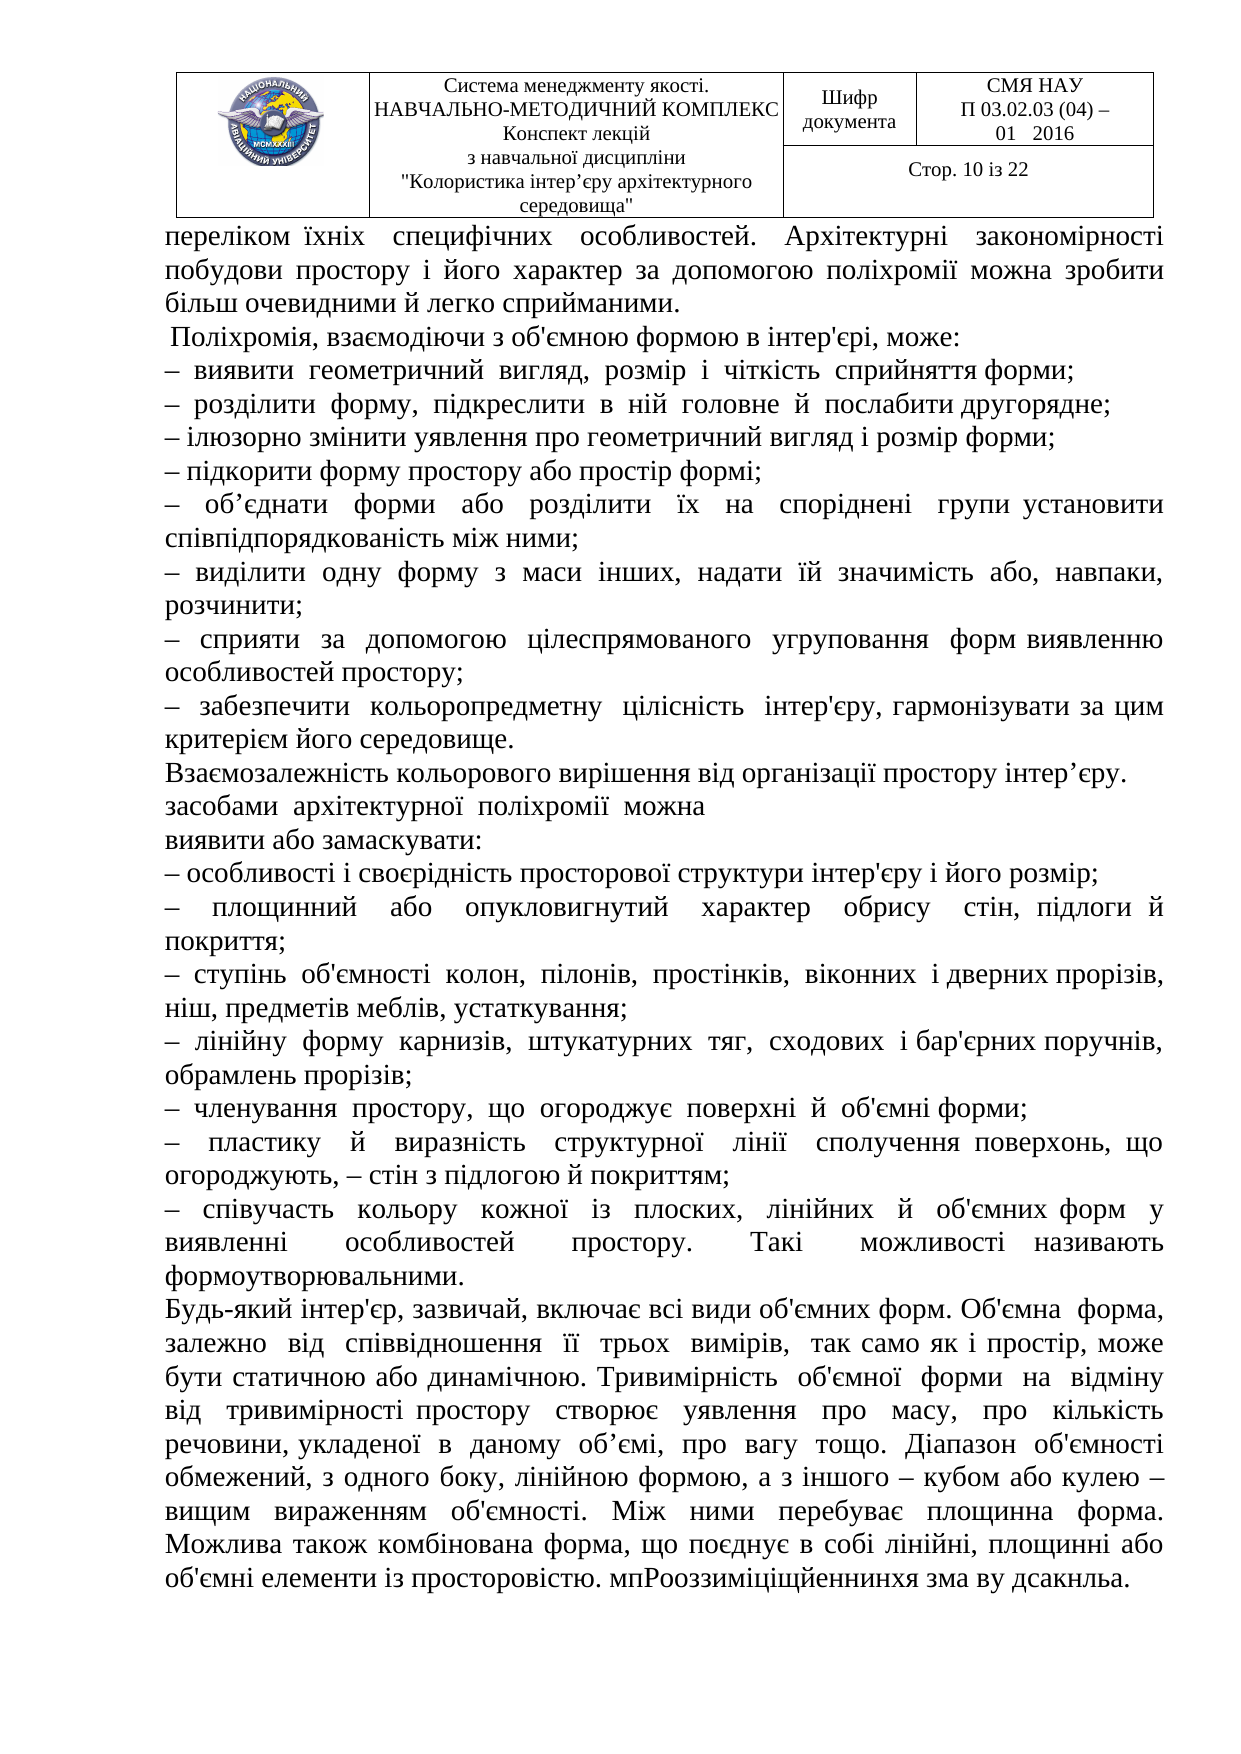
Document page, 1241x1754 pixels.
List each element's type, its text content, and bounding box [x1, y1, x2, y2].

text – забезпечити кольоропредметну цілісність інтер'єру, гармонізувати за цим критерієм його середовище. [164, 688, 1165, 755]
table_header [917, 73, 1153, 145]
text – площинний або опукловигнутий характер обрису стін, підлоги й покриття; [164, 889, 1165, 956]
text переліком їхніх специфічних особливостей. Архітектурні закономірності побудови простору і його характер за допомогою поліхромії можна зробити більш очевидними й легко сприйманими. Поліхромія, взаємодіючи з об'ємною формою в інтер'єрі, може: [164, 218, 1165, 352]
text – членування простору, що огороджує поверхні й об'ємні форми; [164, 1090, 1165, 1124]
text – об’єднати форми або розділити їх на споріднені групи установити співпідпорядкованість між ними; [164, 487, 1165, 554]
text – співучасть кольору кожної із плоских, лінійних й об'ємних форм у виявленні особливостей простору. Такі можливості називають формоутворювальними. [164, 1191, 1165, 1292]
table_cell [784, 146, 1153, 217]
text – ілюзорно змінити уявлення про геометричний вигляд і розмір форми; [164, 419, 1165, 453]
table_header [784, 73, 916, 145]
text Взаємозалежність кольорового вирішення від організації простору інтер’єру. [164, 755, 1165, 788]
text – особливості і своєрідність просторової структури інтер'єру і його розмір; [164, 856, 1165, 889]
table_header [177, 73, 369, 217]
text – лінійну форму карнизів, штукатурних тяг, сходових і бар'єрних поручнів, обрамлень прорізів; [164, 1023, 1165, 1090]
text – підкорити форму простору або простір формі; [164, 453, 1165, 487]
text Будь-який інтер'єр, зазвичай, включає всі види об'ємних форм. Об'ємна форма, залежно від співвідношення її трьох вимірів, так само як і простір, може бути статичною або динамічною. Тривимірність об'ємної форми на відміну від тривимірності простору створює уявлення про масу, про кількість речовини, укладеної в даному об’ємі, про вагу тощо. Діапазон об'ємності обмежений, з одного боку, лінійною формою, а з іншого – кубом або кулею – вищим вираженням об'ємності. Між ними перебуває площинна форма. Можлива також комбінована форма, що поєднує в собі лінійні, площинні або об'ємні елементи із просторовістю. мпРооззиміціщйеннинхя зма ву дсакнльа. [164, 1292, 1165, 1593]
text засобами архітектурної поліхромії можна [164, 788, 1165, 822]
picture [217, 75, 324, 166]
text – виявити геометричний вигляд, розмір і чіткість сприйняття форми; [164, 352, 1165, 386]
text – сприяти за допомогою цілеспрямованого угруповання форм виявленню особливостей простору; [164, 621, 1165, 688]
text – пластику й виразність структурної лінії сполучення поверхонь, що огороджують, – стін з підлогою й покриттям; [164, 1124, 1165, 1191]
text – розділити форму, підкреслити в ній головне й послабити другорядне; [164, 386, 1165, 419]
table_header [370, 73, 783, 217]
text – ступінь об'ємності колон, пілонів, простінків, віконних і дверних прорізів, ніш, предметів меблів, устаткування; [164, 956, 1165, 1023]
text – виділити одну форму з маси інших, надати їй значимість або, навпаки, розчинити; [164, 554, 1165, 621]
text виявити або замаскувати: [164, 822, 1165, 856]
